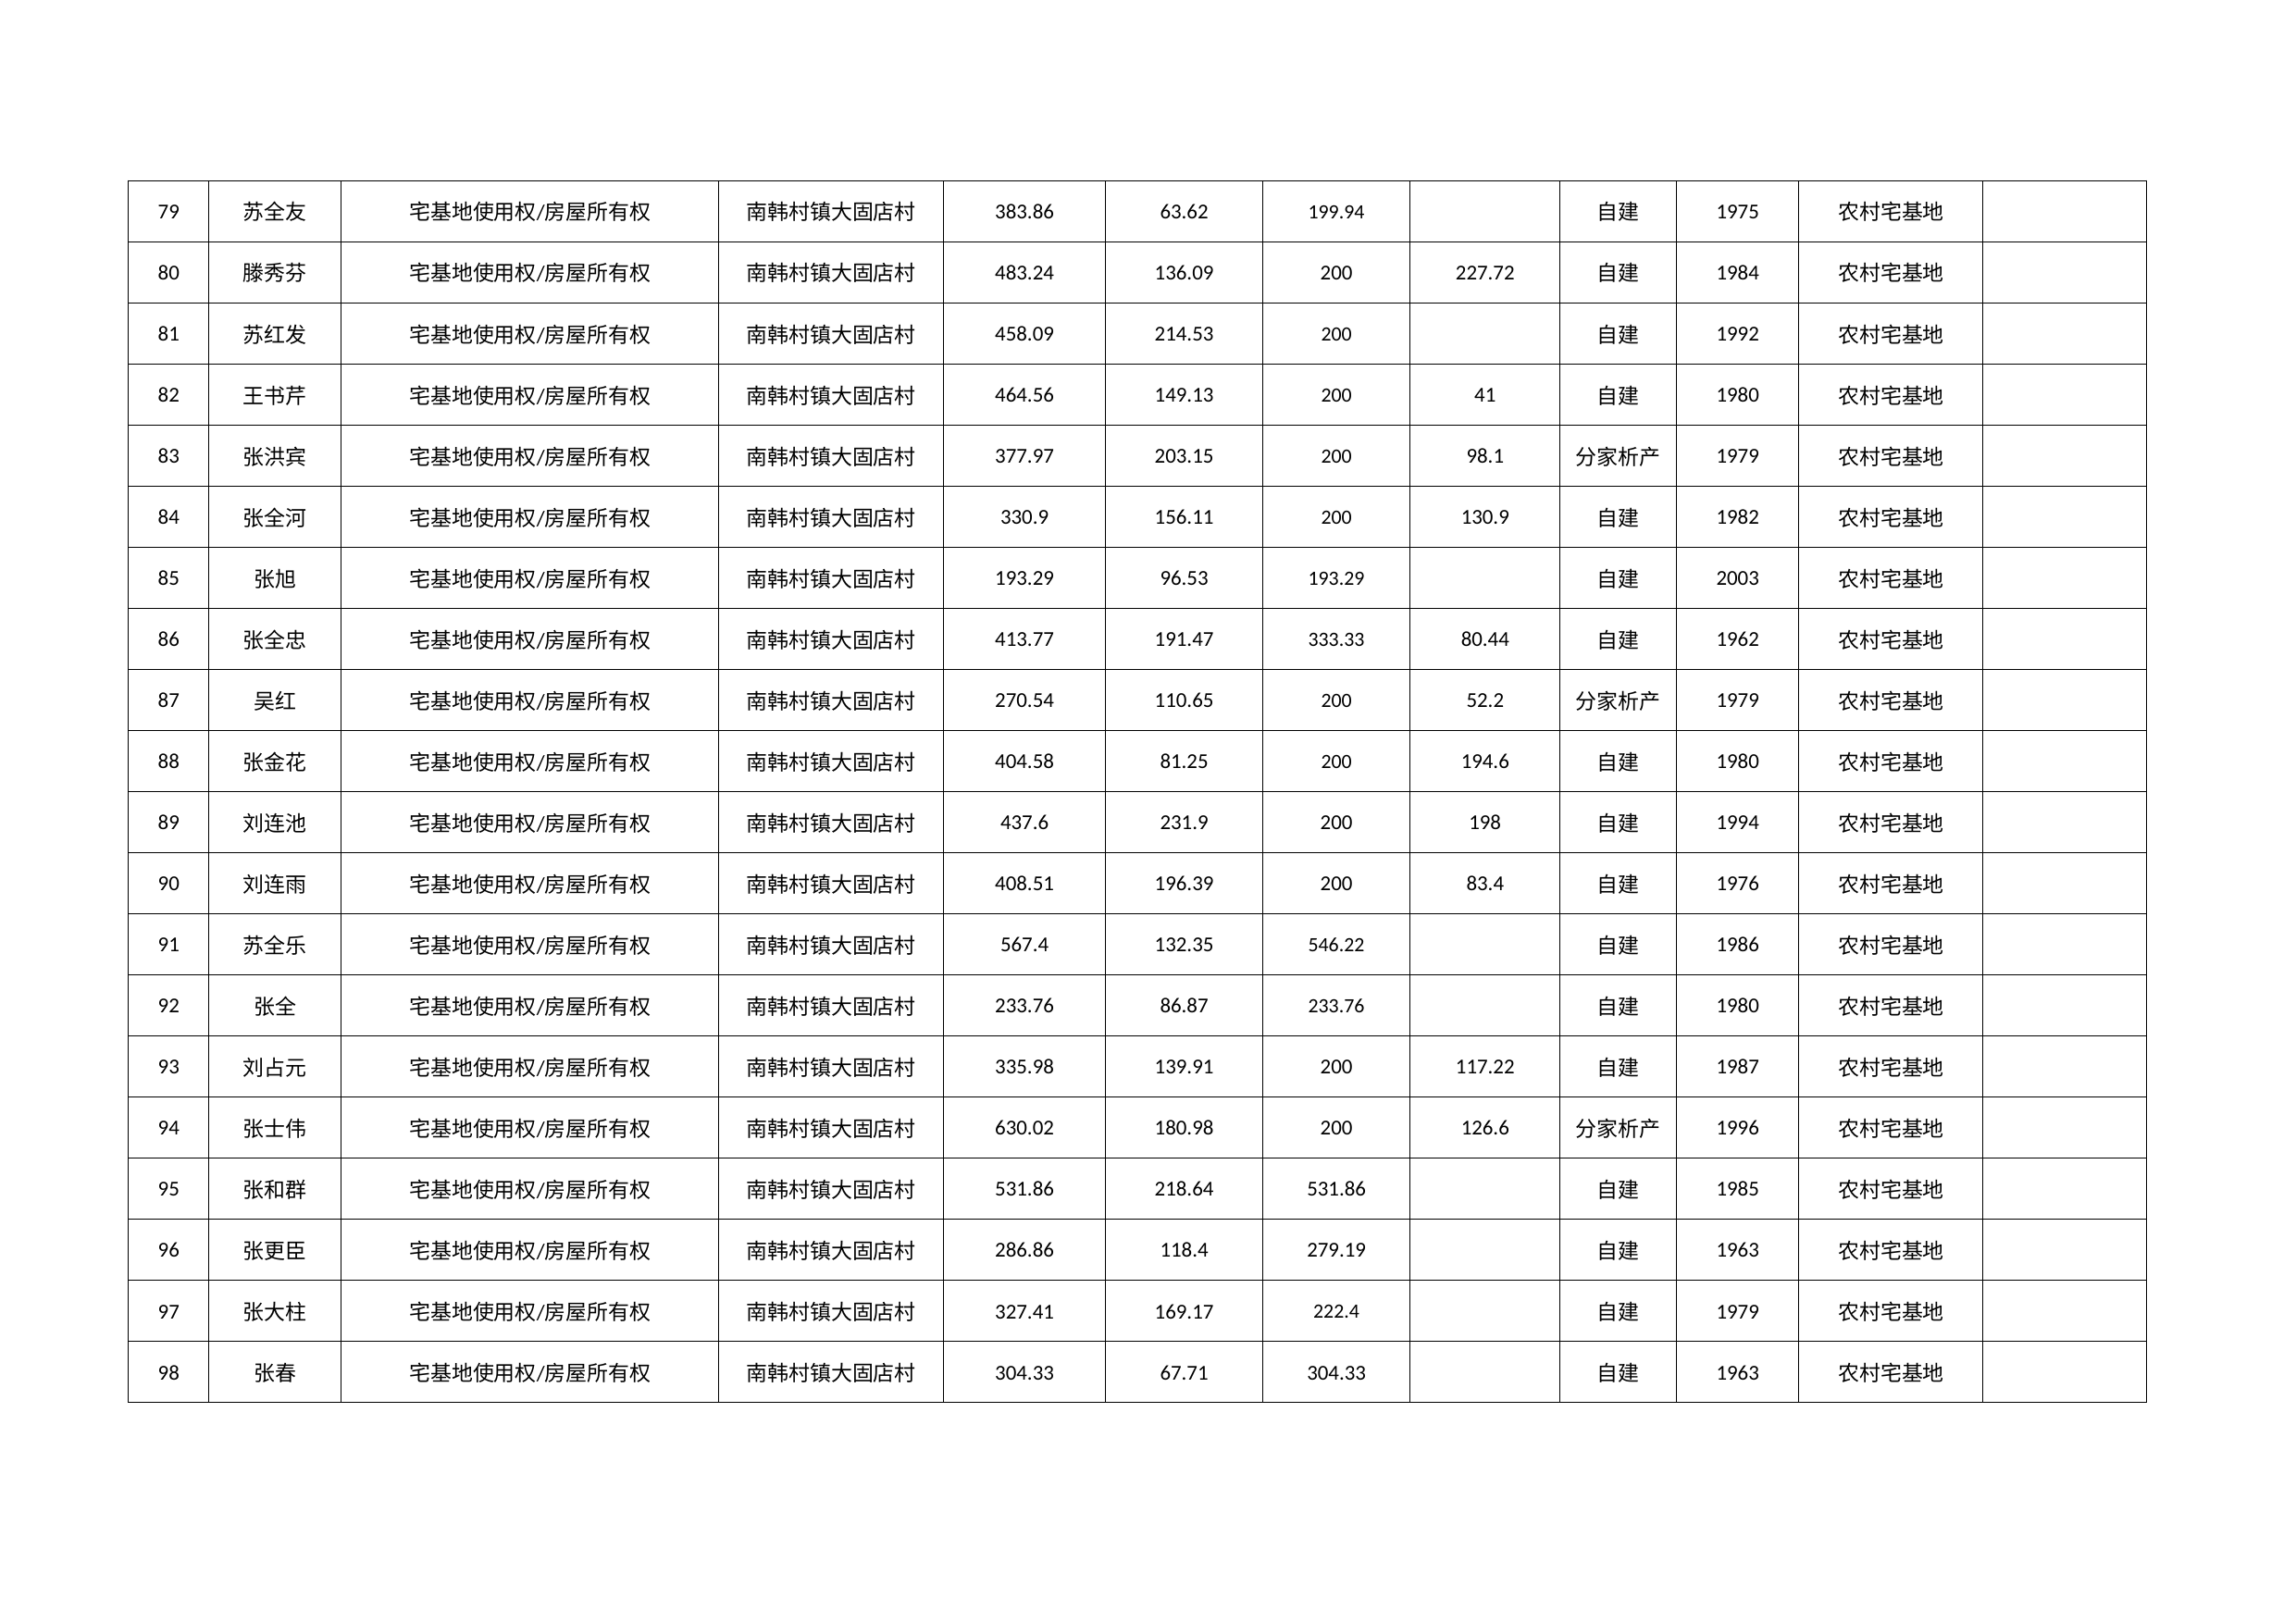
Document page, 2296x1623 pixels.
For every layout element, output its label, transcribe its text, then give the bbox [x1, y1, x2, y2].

table_cell 自建 [1560, 548, 1676, 608]
table_cell [1983, 1158, 2146, 1219]
table_cell 93 [129, 1036, 208, 1096]
table_cell 南韩村镇大固店村 [719, 548, 943, 608]
table_cell 87 [129, 670, 208, 730]
table_cell [1983, 731, 2146, 791]
table_cell 200 [1263, 426, 1409, 486]
table_cell 335.98 [944, 1036, 1105, 1096]
table_cell 81 [129, 304, 208, 364]
table_cell 农村宅基地 [1799, 548, 1982, 608]
table_cell 333.33 [1263, 609, 1409, 669]
table_cell 南韩村镇大固店村 [719, 975, 943, 1035]
table_cell 宅基地使用权/房屋所有权 [341, 365, 718, 425]
table_cell 吴红 [209, 670, 341, 730]
table_cell 宅基地使用权/房屋所有权 [341, 487, 718, 547]
table_cell [1410, 1158, 1559, 1219]
table_cell 自建 [1560, 304, 1676, 364]
table_cell 苏红发 [209, 304, 341, 364]
table_cell 南韩村镇大固店村 [719, 426, 943, 486]
table_cell 117.22 [1410, 1036, 1559, 1096]
table_cell 1985 [1677, 1158, 1798, 1219]
table_cell 农村宅基地 [1799, 1036, 1982, 1096]
table_cell 83.4 [1410, 853, 1559, 913]
table_cell 1980 [1677, 731, 1798, 791]
table_cell [1983, 975, 2146, 1035]
table_cell 130.9 [1410, 487, 1559, 547]
table_cell 85 [129, 548, 208, 608]
table_cell 1986 [1677, 914, 1798, 974]
table_cell 196.39 [1106, 853, 1262, 913]
table_cell 农村宅基地 [1799, 853, 1982, 913]
table_cell 自建 [1560, 487, 1676, 547]
table_cell [1983, 1220, 2146, 1280]
table_cell 408.51 [944, 853, 1105, 913]
table_cell 52.2 [1410, 670, 1559, 730]
table_cell 437.6 [944, 792, 1105, 852]
table_cell 227.72 [1410, 242, 1559, 303]
table_cell 农村宅基地 [1799, 914, 1982, 974]
table_cell 88 [129, 731, 208, 791]
table_cell 84 [129, 487, 208, 547]
table_cell 南韩村镇大固店村 [719, 731, 943, 791]
table_cell [1983, 1097, 2146, 1158]
table_cell 200 [1263, 365, 1409, 425]
table_cell 193.29 [1263, 548, 1409, 608]
table_cell 132.35 [1106, 914, 1262, 974]
table_cell 自建 [1560, 792, 1676, 852]
table_cell 南韩村镇大固店村 [719, 1281, 943, 1341]
table_cell 南韩村镇大固店村 [719, 1342, 943, 1402]
table_cell 南韩村镇大固店村 [719, 914, 943, 974]
table_cell 233.76 [944, 975, 1105, 1035]
table_cell [1983, 426, 2146, 486]
table_cell 270.54 [944, 670, 1105, 730]
table_cell 张士伟 [209, 1097, 341, 1158]
table_cell 农村宅基地 [1799, 975, 1982, 1035]
table_cell 1984 [1677, 242, 1798, 303]
table_cell 宅基地使用权/房屋所有权 [341, 609, 718, 669]
table_cell 330.9 [944, 487, 1105, 547]
table_cell 农村宅基地 [1799, 365, 1982, 425]
table_cell 农村宅基地 [1799, 1281, 1982, 1341]
table_cell 96.53 [1106, 548, 1262, 608]
table_cell 118.4 [1106, 1220, 1262, 1280]
table_cell 156.11 [1106, 487, 1262, 547]
table_cell 宅基地使用权/房屋所有权 [341, 548, 718, 608]
table_cell 531.86 [944, 1158, 1105, 1219]
table_cell 630.02 [944, 1097, 1105, 1158]
table_cell 分家析产 [1560, 670, 1676, 730]
table_cell 张更臣 [209, 1220, 341, 1280]
table_cell 张大柱 [209, 1281, 341, 1341]
table_cell 宅基地使用权/房屋所有权 [341, 426, 718, 486]
table_cell 刘占元 [209, 1036, 341, 1096]
table_cell 413.77 [944, 609, 1105, 669]
table_cell [1983, 914, 2146, 974]
table_cell 自建 [1560, 1342, 1676, 1402]
table_cell 483.24 [944, 242, 1105, 303]
table_cell 宅基地使用权/房屋所有权 [341, 1036, 718, 1096]
table_cell 分家析产 [1560, 426, 1676, 486]
table_cell 南韩村镇大固店村 [719, 304, 943, 364]
table_cell 滕秀芬 [209, 242, 341, 303]
table_cell [1410, 914, 1559, 974]
table_cell 94 [129, 1097, 208, 1158]
table_cell 农村宅基地 [1799, 1220, 1982, 1280]
table_cell [1410, 975, 1559, 1035]
table_cell 自建 [1560, 609, 1676, 669]
table_cell 张全 [209, 975, 341, 1035]
table_cell 91 [129, 914, 208, 974]
table_cell 567.4 [944, 914, 1105, 974]
table_cell 宅基地使用权/房屋所有权 [341, 1158, 718, 1219]
table_cell 农村宅基地 [1799, 426, 1982, 486]
table_cell 193.29 [944, 548, 1105, 608]
table_cell [1983, 548, 2146, 608]
table_cell 1980 [1677, 975, 1798, 1035]
table_cell 自建 [1560, 1158, 1676, 1219]
table_cell 304.33 [1263, 1342, 1409, 1402]
table_cell 自建 [1560, 731, 1676, 791]
table_cell 南韩村镇大固店村 [719, 1036, 943, 1096]
table_cell 89 [129, 792, 208, 852]
table_cell 农村宅基地 [1799, 609, 1982, 669]
table_cell 222.4 [1263, 1281, 1409, 1341]
table_cell 1979 [1677, 426, 1798, 486]
table_cell 218.64 [1106, 1158, 1262, 1219]
table_cell 南韩村镇大固店村 [719, 1220, 943, 1280]
table_cell 张春 [209, 1342, 341, 1402]
table_cell 214.53 [1106, 304, 1262, 364]
table_cell 200 [1263, 242, 1409, 303]
table_cell 南韩村镇大固店村 [719, 853, 943, 913]
table_cell 169.17 [1106, 1281, 1262, 1341]
table_cell 农村宅基地 [1799, 242, 1982, 303]
table_cell 81.25 [1106, 731, 1262, 791]
table_cell 刘连雨 [209, 853, 341, 913]
table_cell [1410, 1342, 1559, 1402]
table_cell 张和群 [209, 1158, 341, 1219]
table_cell 1994 [1677, 792, 1798, 852]
table_cell 98 [129, 1342, 208, 1402]
table_cell 1963 [1677, 1342, 1798, 1402]
table_cell [1983, 181, 2146, 242]
table_cell 王书芹 [209, 365, 341, 425]
table_cell 自建 [1560, 1036, 1676, 1096]
table_cell 南韩村镇大固店村 [719, 609, 943, 669]
table_cell 宅基地使用权/房屋所有权 [341, 914, 718, 974]
table_cell 404.58 [944, 731, 1105, 791]
table_cell 南韩村镇大固店村 [719, 670, 943, 730]
table_cell 农村宅基地 [1799, 1097, 1982, 1158]
table_cell 分家析产 [1560, 1097, 1676, 1158]
table_cell 96 [129, 1220, 208, 1280]
table_cell 1963 [1677, 1220, 1798, 1280]
table_cell 农村宅基地 [1799, 670, 1982, 730]
table_cell 98.1 [1410, 426, 1559, 486]
table_cell 农村宅基地 [1799, 731, 1982, 791]
table_cell 458.09 [944, 304, 1105, 364]
table_cell 农村宅基地 [1799, 304, 1982, 364]
table_cell [1983, 670, 2146, 730]
table_cell 张全忠 [209, 609, 341, 669]
table_cell 286.86 [944, 1220, 1105, 1280]
table_cell 宅基地使用权/房屋所有权 [341, 1281, 718, 1341]
table_cell 304.33 [944, 1342, 1105, 1402]
table_cell 自建 [1560, 1281, 1676, 1341]
table_cell 农村宅基地 [1799, 181, 1982, 242]
table_cell 531.86 [1263, 1158, 1409, 1219]
table_cell [1983, 1281, 2146, 1341]
table_cell 110.65 [1106, 670, 1262, 730]
table_cell 200 [1263, 304, 1409, 364]
table_cell [1983, 304, 2146, 364]
table_cell 86 [129, 609, 208, 669]
table_cell 宅基地使用权/房屋所有权 [341, 792, 718, 852]
table_cell 南韩村镇大固店村 [719, 792, 943, 852]
table_cell 95 [129, 1158, 208, 1219]
table_cell 191.47 [1106, 609, 1262, 669]
table_cell 464.56 [944, 365, 1105, 425]
table_cell 377.97 [944, 426, 1105, 486]
table_cell 231.9 [1106, 792, 1262, 852]
table_cell 2003 [1677, 548, 1798, 608]
table_cell 149.13 [1106, 365, 1262, 425]
table_cell 南韩村镇大固店村 [719, 365, 943, 425]
table_cell 63.62 [1106, 181, 1262, 242]
table_cell 194.6 [1410, 731, 1559, 791]
table_cell 200 [1263, 792, 1409, 852]
table_cell 82 [129, 365, 208, 425]
table_cell 南韩村镇大固店村 [719, 1158, 943, 1219]
table_cell 南韩村镇大固店村 [719, 1097, 943, 1158]
table_cell 农村宅基地 [1799, 1342, 1982, 1402]
table_cell [1983, 1036, 2146, 1096]
table_cell 张全河 [209, 487, 341, 547]
table_cell 546.22 [1263, 914, 1409, 974]
table_cell 宅基地使用权/房屋所有权 [341, 1220, 718, 1280]
table_cell 宅基地使用权/房屋所有权 [341, 181, 718, 242]
table_cell 200 [1263, 1097, 1409, 1158]
table_cell 200 [1263, 853, 1409, 913]
table_cell 宅基地使用权/房屋所有权 [341, 975, 718, 1035]
table_cell 苏全乐 [209, 914, 341, 974]
table_cell 200 [1263, 670, 1409, 730]
table_cell 南韩村镇大固店村 [719, 242, 943, 303]
table_cell [1410, 181, 1559, 242]
table_cell 80.44 [1410, 609, 1559, 669]
table_cell [1983, 242, 2146, 303]
table_cell 199.94 [1263, 181, 1409, 242]
table_cell 279.19 [1263, 1220, 1409, 1280]
table_cell 自建 [1560, 1220, 1676, 1280]
table_cell [1983, 365, 2146, 425]
table_cell 1992 [1677, 304, 1798, 364]
table_cell 自建 [1560, 853, 1676, 913]
table_cell [1410, 548, 1559, 608]
table_cell 张金花 [209, 731, 341, 791]
table_cell 宅基地使用权/房屋所有权 [341, 731, 718, 791]
table_cell 1976 [1677, 853, 1798, 913]
table_cell 86.87 [1106, 975, 1262, 1035]
table_cell 宅基地使用权/房屋所有权 [341, 242, 718, 303]
table_cell 自建 [1560, 975, 1676, 1035]
table_cell 203.15 [1106, 426, 1262, 486]
table_cell 1962 [1677, 609, 1798, 669]
table_cell 41 [1410, 365, 1559, 425]
table_cell 自建 [1560, 242, 1676, 303]
table_cell 198 [1410, 792, 1559, 852]
table_cell 宅基地使用权/房屋所有权 [341, 1097, 718, 1158]
table_cell 126.6 [1410, 1097, 1559, 1158]
table_cell 宅基地使用权/房屋所有权 [341, 853, 718, 913]
table_cell 自建 [1560, 914, 1676, 974]
table_cell 农村宅基地 [1799, 792, 1982, 852]
table_cell 200 [1263, 1036, 1409, 1096]
table_cell 张洪宾 [209, 426, 341, 486]
table_cell 67.71 [1106, 1342, 1262, 1402]
table_cell 农村宅基地 [1799, 487, 1982, 547]
table_cell 南韩村镇大固店村 [719, 487, 943, 547]
table_cell 张旭 [209, 548, 341, 608]
table_cell [1983, 487, 2146, 547]
table_cell 刘连池 [209, 792, 341, 852]
table_cell [1983, 853, 2146, 913]
table_cell 80 [129, 242, 208, 303]
table_cell [1410, 1220, 1559, 1280]
table_cell [1983, 1342, 2146, 1402]
table_cell 92 [129, 975, 208, 1035]
table_cell 农村宅基地 [1799, 1158, 1982, 1219]
table_cell 1979 [1677, 1281, 1798, 1341]
table_cell 自建 [1560, 181, 1676, 242]
table_cell 383.86 [944, 181, 1105, 242]
table_cell 宅基地使用权/房屋所有权 [341, 304, 718, 364]
table_cell 1996 [1677, 1097, 1798, 1158]
table_cell 1979 [1677, 670, 1798, 730]
table_cell 180.98 [1106, 1097, 1262, 1158]
table_cell 136.09 [1106, 242, 1262, 303]
table_cell [1410, 304, 1559, 364]
table_cell [1983, 792, 2146, 852]
table_cell 233.76 [1263, 975, 1409, 1035]
table_cell 79 [129, 181, 208, 242]
table_cell 327.41 [944, 1281, 1105, 1341]
table_cell [1410, 1281, 1559, 1341]
table_cell 83 [129, 426, 208, 486]
table_cell 南韩村镇大固店村 [719, 181, 943, 242]
table_cell 1975 [1677, 181, 1798, 242]
table_cell 200 [1263, 487, 1409, 547]
table_cell 90 [129, 853, 208, 913]
table_cell 1987 [1677, 1036, 1798, 1096]
table_cell [1983, 609, 2146, 669]
table_cell 200 [1263, 731, 1409, 791]
table_cell 97 [129, 1281, 208, 1341]
table_cell 苏全友 [209, 181, 341, 242]
table_cell 1982 [1677, 487, 1798, 547]
table_cell 1980 [1677, 365, 1798, 425]
table_cell 139.91 [1106, 1036, 1262, 1096]
table_cell 宅基地使用权/房屋所有权 [341, 670, 718, 730]
table_cell 自建 [1560, 365, 1676, 425]
table_cell 宅基地使用权/房屋所有权 [341, 1342, 718, 1402]
